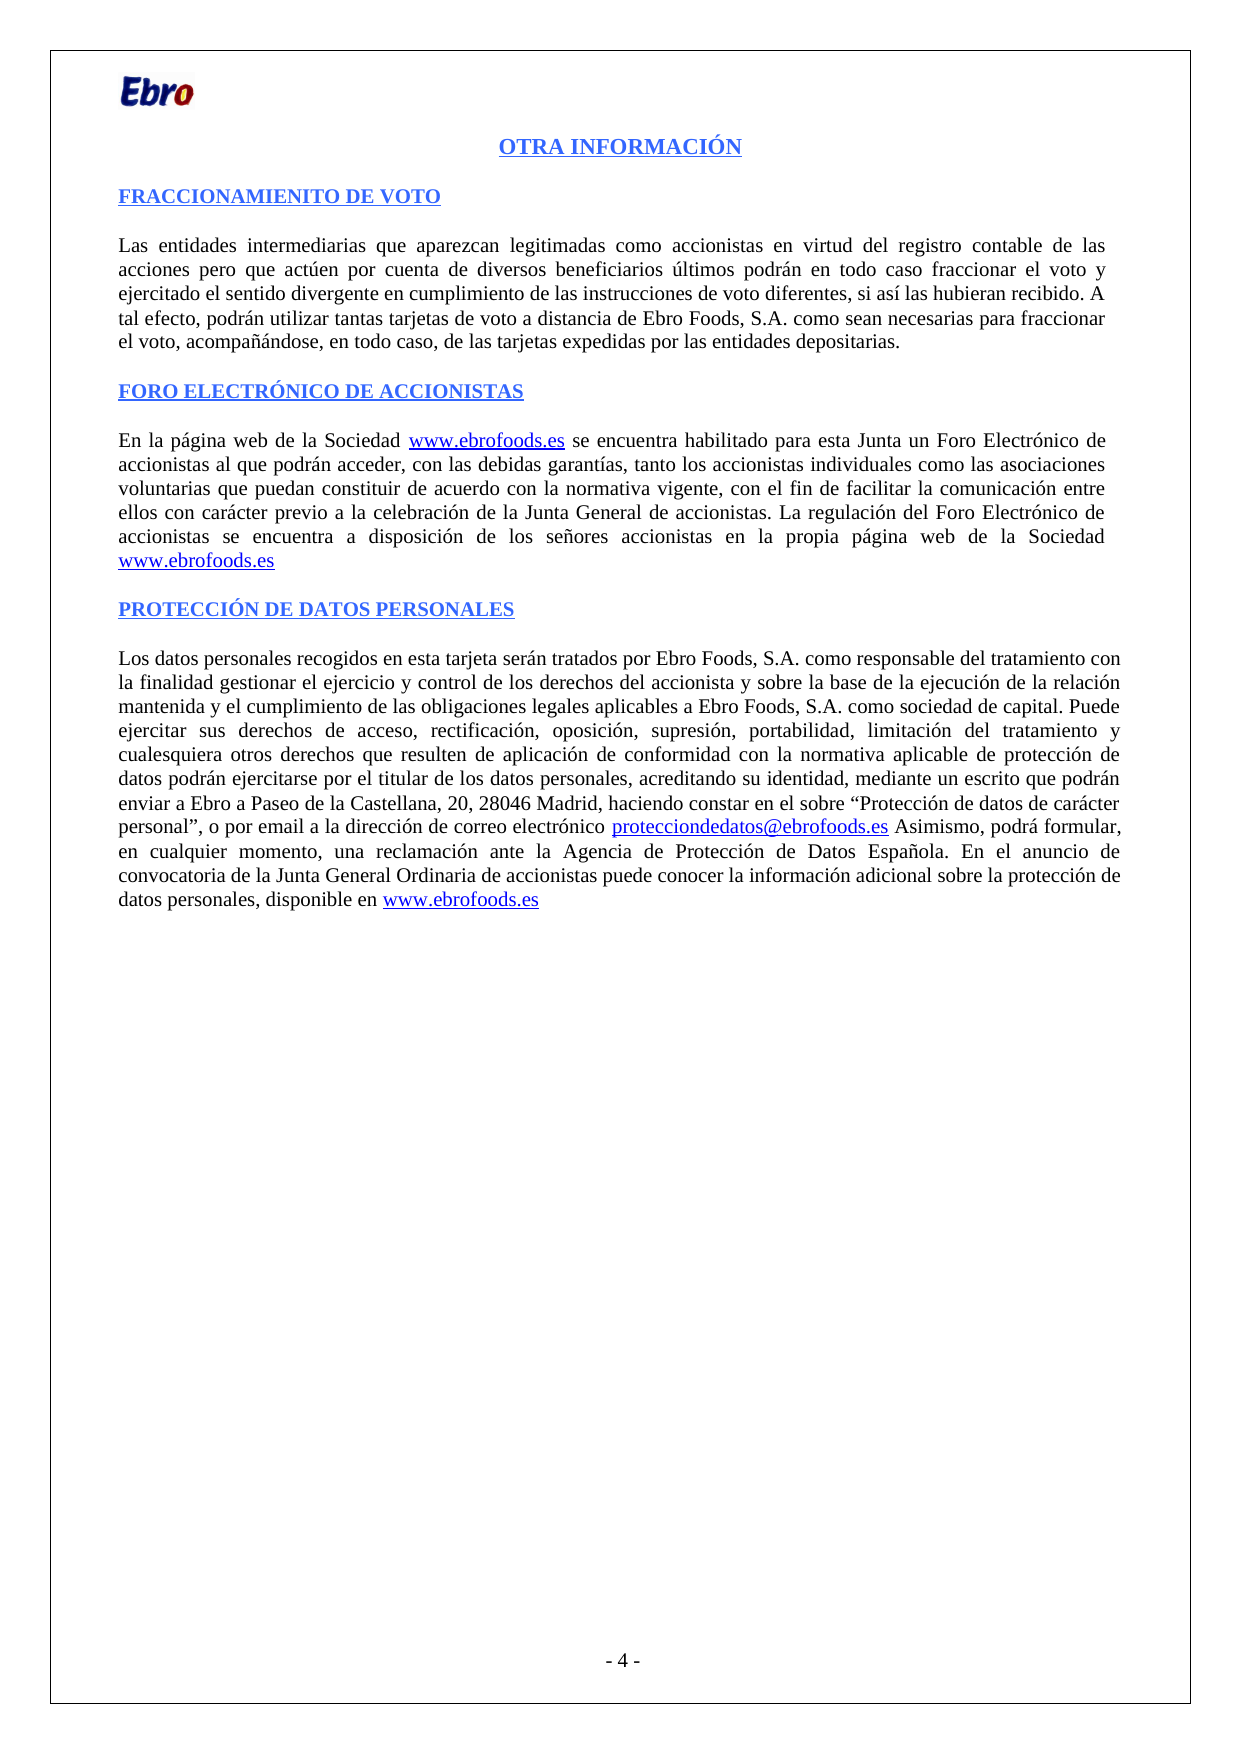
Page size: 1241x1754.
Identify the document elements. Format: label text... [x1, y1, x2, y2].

text En la página web de la Sociedad www.ebrofoods.es se encuentra habilitado para esta Junta un Foro Electrónico de accionistas al que podrán acceder, con las debidas garantías, tanto los accionistas individuales como las asociaciones voluntarias que puedan constituir de acuerdo con la normativa vigente, con el fin de facilitar la comunicación entre ellos con carácter previo a la celebración de la Junta General de accionistas. La regulación del Foro Electrónico de accionistas se encuentra a disposición de los señores accionistas en la propia página web de la Sociedad www.ebrofoods.es [118, 428, 1107, 572]
text PROTECCIÓN DE DATOS PERSONALES [118, 597, 1107, 621]
text FRACCIONAMIENITO DE VOTO [118, 184, 1108, 208]
picture [118, 72, 195, 110]
text OTRA INFORMACIÓN [118, 133, 1122, 159]
text Los datos personales recogidos en esta tarjeta serán tratados por Ebro Foods, S.A. como responsable del tratamiento con la finalidad gestionar el ejercicio y control de los derechos del accionista y sobre la base de la ejecución de la relación mantenida y el cumplimiento de las obligaciones legales aplicables a Ebro Foods, S.A. como sociedad de capital. Puede ejercitar sus derechos de acceso, rectificación, oposición, supresión, portabilidad, limitación del tratamiento y cualesquiera otros derechos que resulten de aplicación de conformidad con la normativa aplicable de protección de datos podrán ejercitarse por el titular de los datos personales, acreditando su identidad, mediante un escrito que podrán enviar a Ebro a Paseo de la Castellana, 20, 28046 Madrid, haciendo constar en el sobre “Protección de datos de carácter personal”, o por email a la dirección de correo electrónico protecciondedatos@ebrofoods.es Asimismo, podrá formular, en cualquier momento, una reclamación ante la Agencia de Protección de Datos Española. En el anuncio de convocatoria de la Junta General Ordinaria de accionistas puede conocer la información adicional sobre la protección de datos personales, disponible en www.ebrofoods.es [118, 646, 1122, 911]
text Las entidades intermediarias que aparezcan legitimadas como accionistas en virtud del registro contable de las acciones pero que actúen por cuenta de diversos beneficiarios últimos podrán en todo caso fraccionar el voto y ejercitado el sentido divergente en cumplimiento de las instrucciones de voto diferentes, si así las hubieran recibido. A tal efecto, podrán utilizar tantas tarjetas de voto a distancia de Ebro Foods, S.A. como sean necesarias para fraccionar el voto, acompañándose, en todo caso, de las tarjetas expedidas por las entidades depositarias. [118, 233, 1107, 353]
text FORO ELECTRÓNICO DE ACCIONISTAS [118, 378, 1108, 403]
